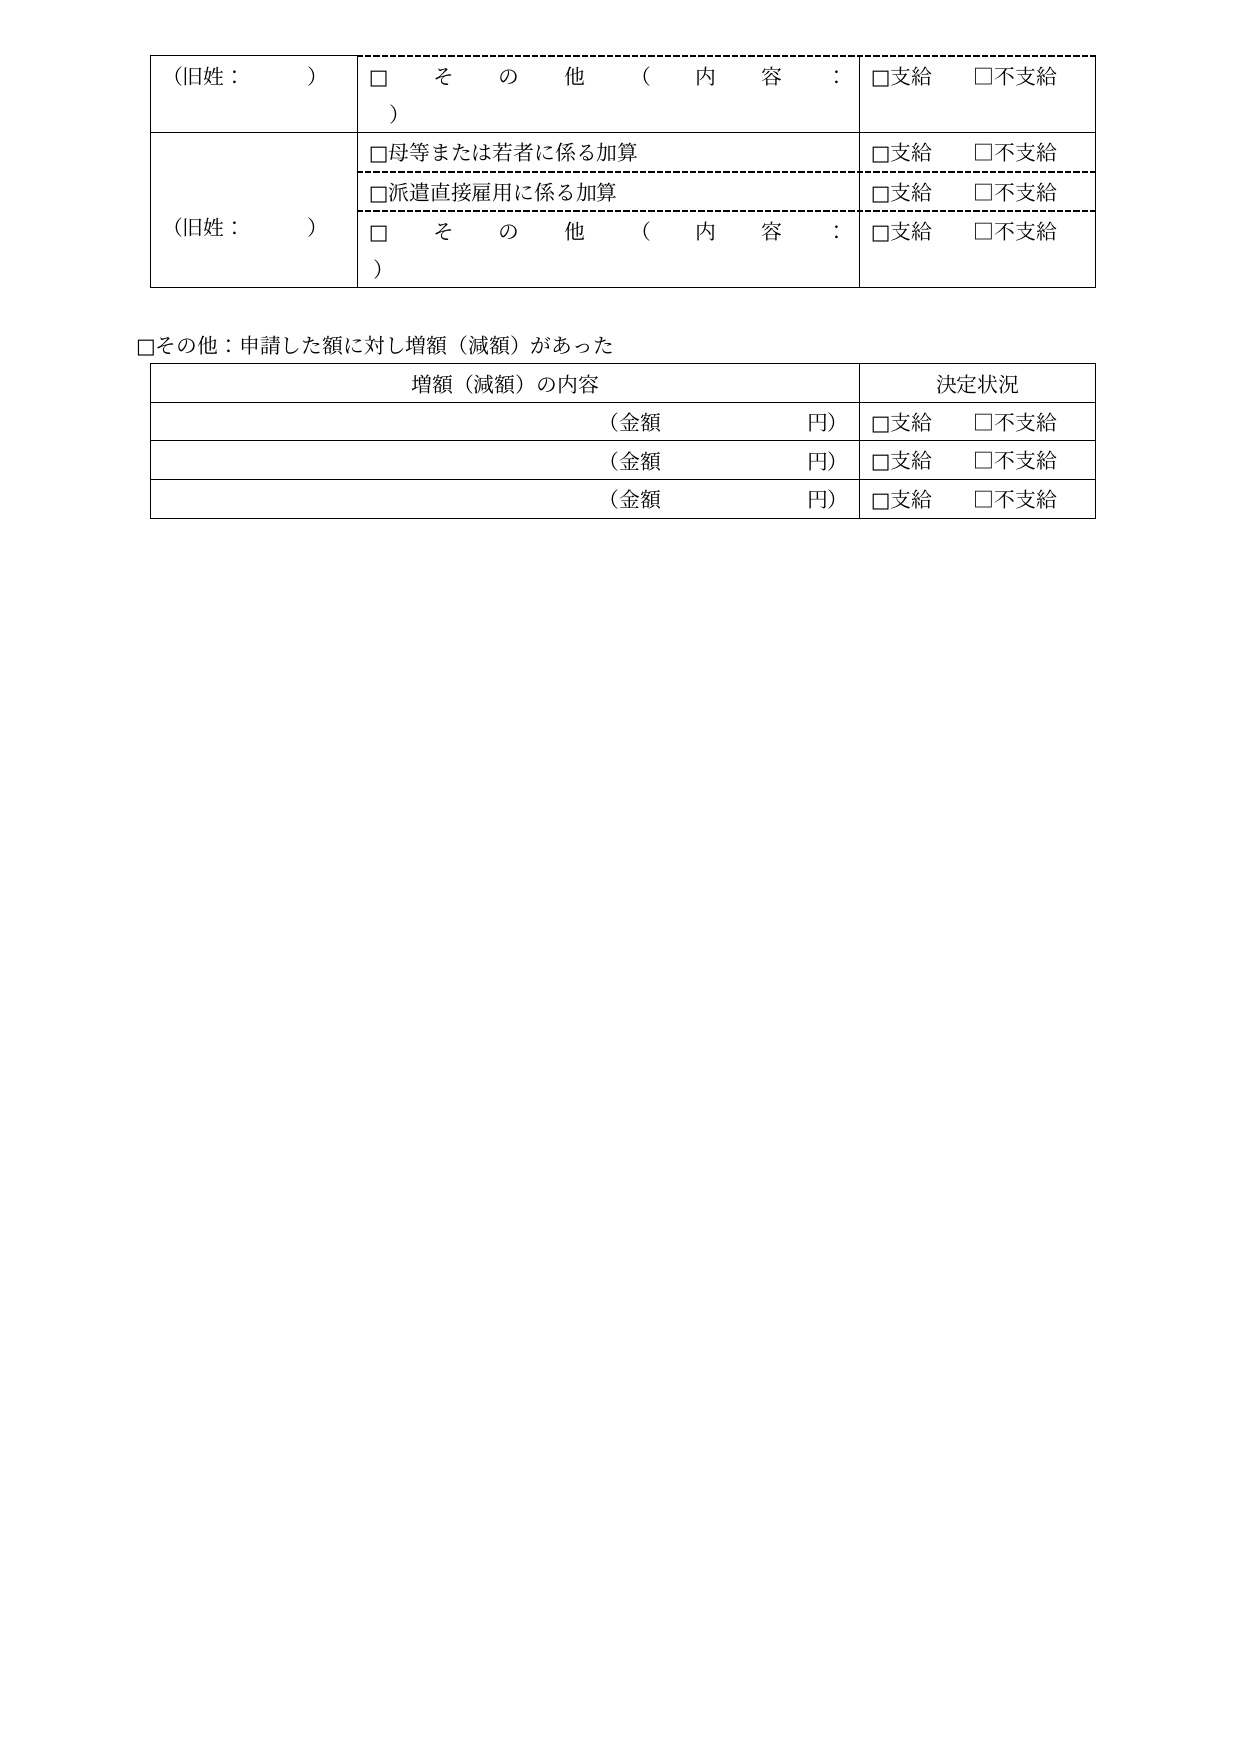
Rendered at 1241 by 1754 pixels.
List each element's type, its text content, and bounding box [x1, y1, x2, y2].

table_header 増額（減額）の内容 [151, 364, 859, 402]
table_cell □支給 □不支給 [860, 55, 1095, 132]
text □その他：申請した額に対し増額（減額）があった [136, 326, 1104, 363]
table_cell （金額 円） [151, 403, 859, 440]
table_cell （金額 円） [151, 480, 859, 517]
table_cell □その他（内容： ） [358, 55, 859, 132]
table_cell （金額 円） [151, 441, 859, 479]
table_cell □支給 □不支給 [860, 403, 1095, 440]
table_cell （旧姓： ） [151, 133, 357, 287]
table_cell □派遣直接雇用に係る加算 [358, 171, 859, 210]
table_cell □母等または若者に係る加算 [358, 133, 859, 171]
table_cell □支給 □不支給 [860, 480, 1095, 517]
table_cell □支給 □不支給 [860, 441, 1095, 479]
table_cell □支給 □不支給 [860, 171, 1095, 210]
table_cell □その他（内容： ） [358, 210, 859, 287]
table_cell □支給 □不支給 [860, 210, 1095, 287]
table_cell □支給 □不支給 [860, 133, 1095, 171]
table_header 決定状況 [860, 364, 1095, 402]
